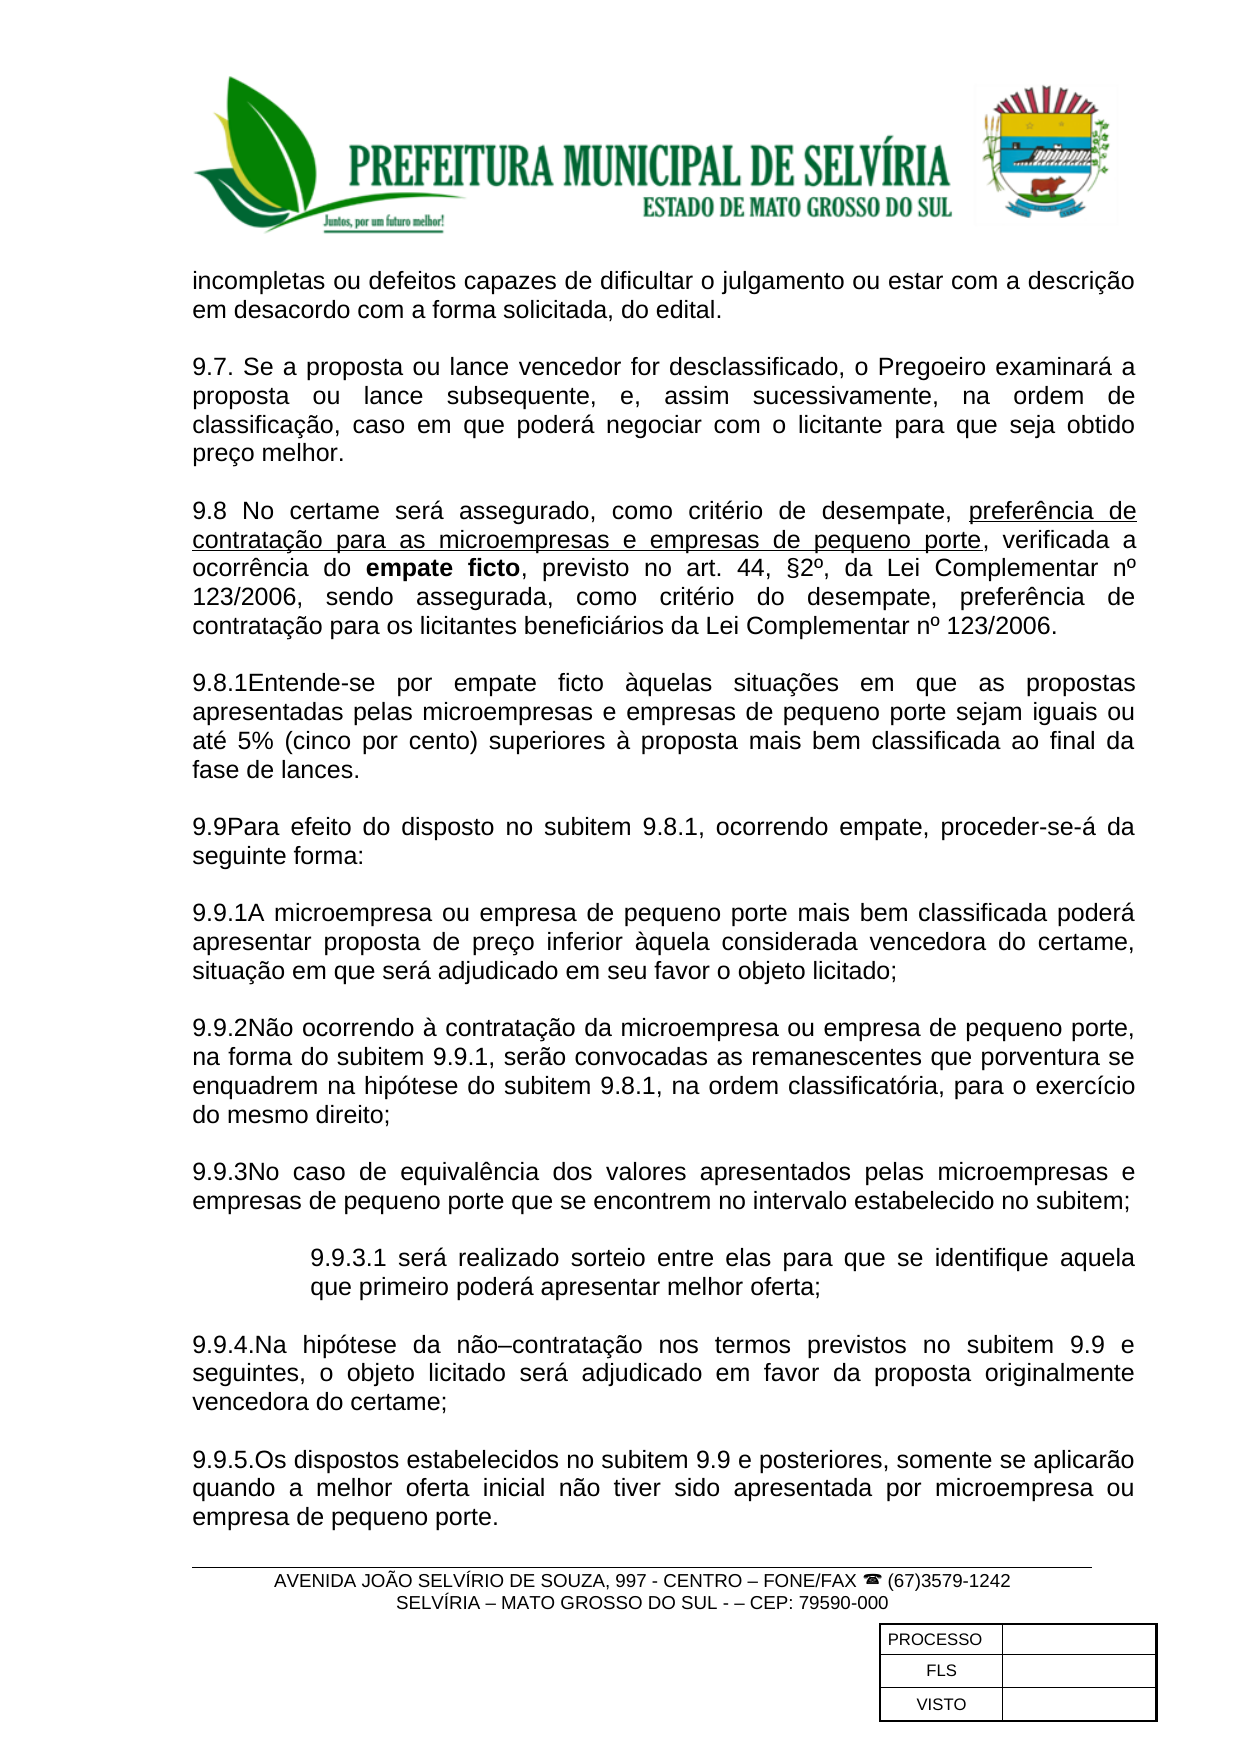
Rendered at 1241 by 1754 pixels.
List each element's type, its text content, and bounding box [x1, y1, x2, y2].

text 9.7. Se a proposta ou lance vencedor for desclassificado, o Pregoeiro examinará a proposta ou lance subsequente, e, assim sucessivamente, na ordem de classificação, caso em que poderá negociar com o licitante para que seja obtido preço melhor. [192, 352, 1137, 467]
text 9.9Para efeito do disposto no subitem 9.8.1, ocorrendo empate, proceder-se-á da seguinte forma: [192, 812, 1137, 869]
text 9.9.4.Na hipótese da não–contratação nos termos previstos no subitem 9.9 e seguintes, o objeto licitado será adjudicado em favor da proposta originalmente vencedora do certame; [192, 1329, 1137, 1416]
text 9.9.5.Os dispostos estabelecidos no subitem 9.9 e posteriores, somente se aplicarão quando a melhor oferta inicial não tiver sido apresentada por microempresa ou empresa de pequeno porte. [192, 1444, 1137, 1531]
text 9.9.1A microempresa ou empresa de pequeno porte mais bem classificada poderá apresentar proposta de preço inferior àquela considerada vencedora do certame, situação em que será adjudicado em seu favor o objeto licitado; [192, 898, 1137, 984]
text 9.9.3.1 será realizado sorteio entre elas para que se identifique aquela que primeiro poderá apresentar melhor oferta; [310, 1243, 1137, 1301]
picture [192, 75, 1136, 257]
text 9.9.3No caso de equivalência dos valores apresentados pelas microempresas e empresas de pequeno porte que se encontrem no intervalo estabelecido no subitem; [192, 1157, 1137, 1214]
text 9.8.1Entende-se por empate ficto àquelas situações em que as propostas apresentadas pelas microempresas e empresas de pequeno porte sejam iguais ou até 5% (cinco por cento) superiores à proposta mais bem classificada ao final da fase de lances. [192, 668, 1137, 783]
text 9.8 No certame será assegurado, como critério de desempate, preferência de contratação para as microempresas e empresas de pequeno porte, verificada a ocorrência do empate ficto, previsto no art. 44, §2º, da Lei Complementar nº 123/2006, sendo assegurada, como critério do desempate, preferência de contratação para os licitantes beneficiários da Lei Complementar nº 123/2006. [192, 496, 1137, 639]
text 9.9.2Não ocorrendo à contratação da microempresa ou empresa de pequeno porte, na forma do subitem 9.9.1, serão convocadas as remanescentes que porventura se enquadrem na hipótese do subitem 9.8.1, na ordem classificatória, para o exercício do mesmo direito; [192, 1013, 1137, 1128]
